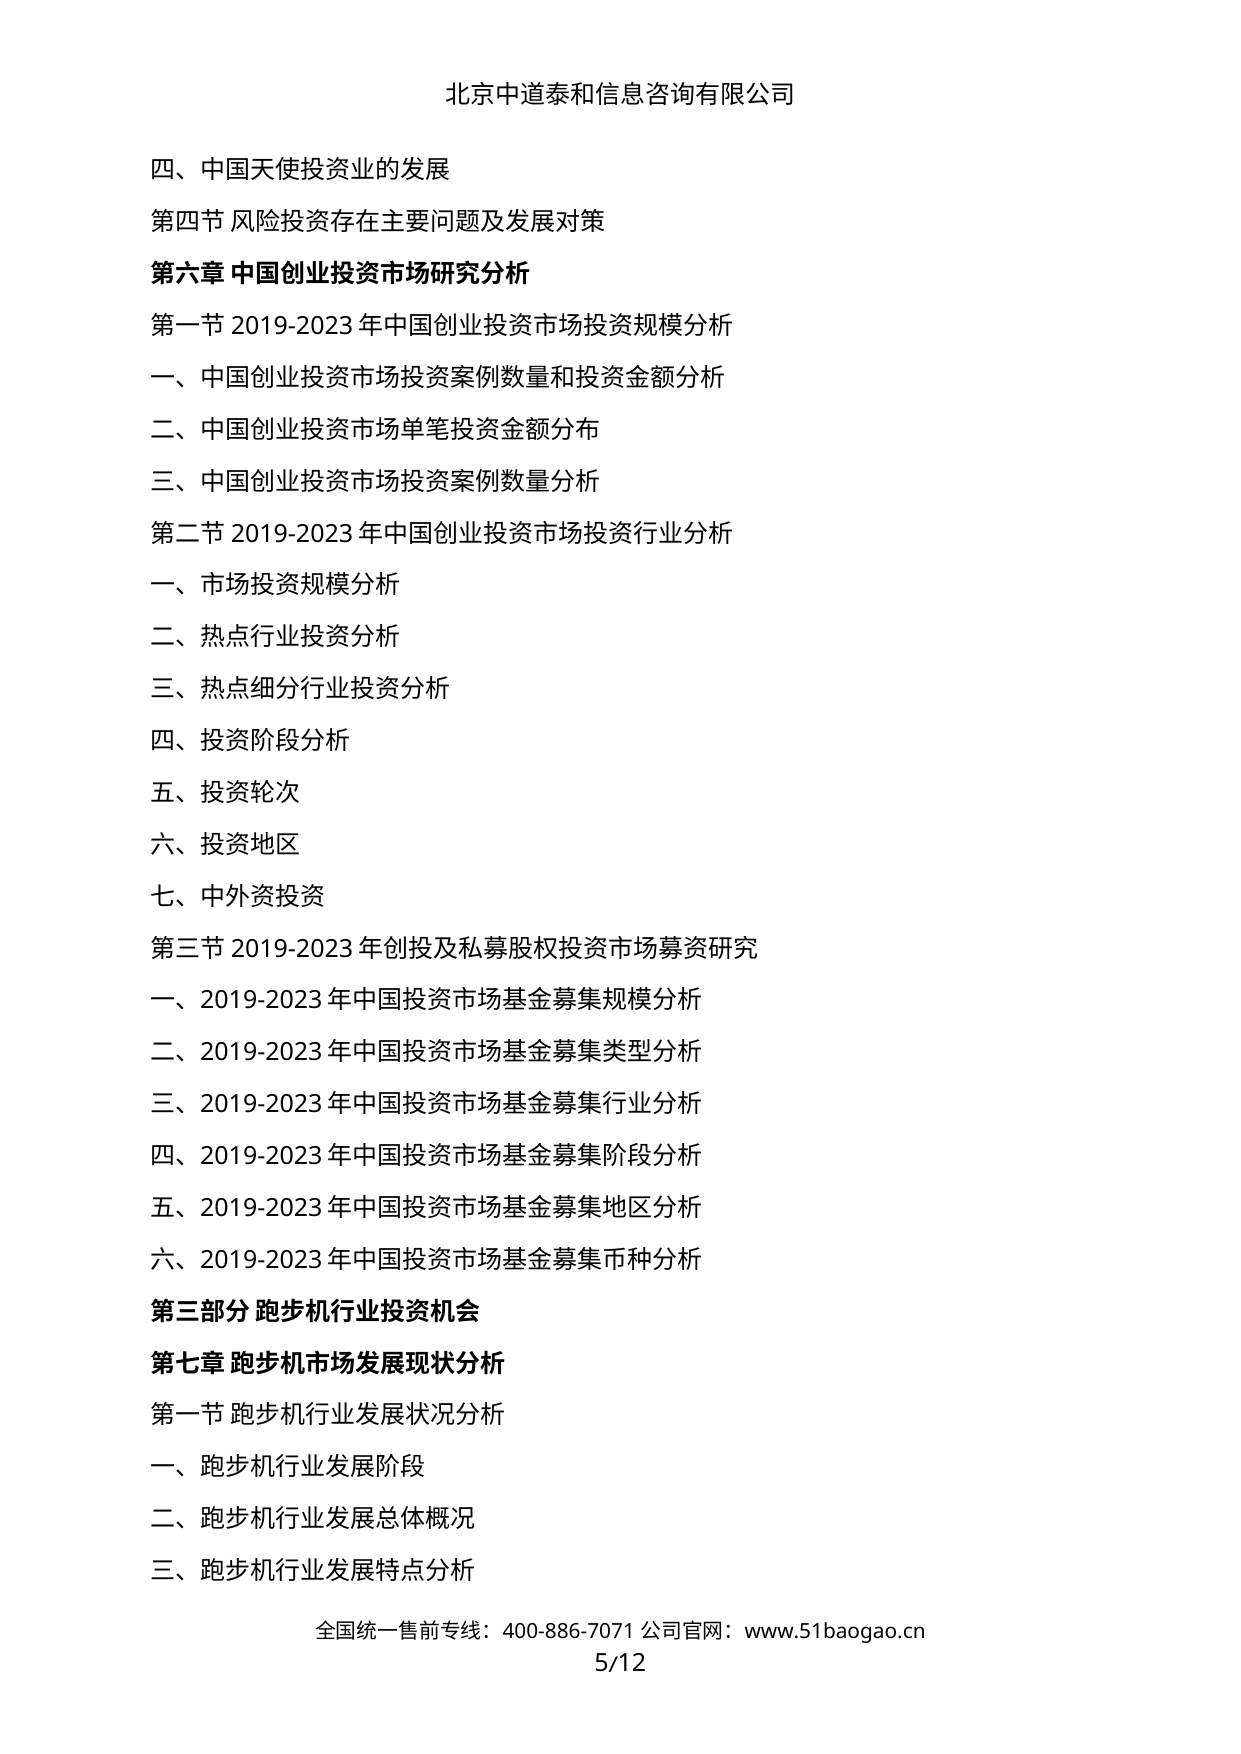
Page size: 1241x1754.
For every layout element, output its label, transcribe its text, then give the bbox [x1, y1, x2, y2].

text 三、跑步机行业发展特点分析 [150, 1551, 1090, 1587]
text 一、2019-2023年中国投资市场基金募集规模分析 [150, 980, 1090, 1016]
text 三、2019-2023年中国投资市场基金募集行业分析 [150, 1084, 1090, 1120]
text 三、中国创业投资市场投资案例数量分析 [150, 461, 1090, 497]
text 第四节 风险投资存在主要问题及发展对策 [150, 202, 1090, 238]
text 六、2019-2023年中国投资市场基金募集币种分析 [150, 1239, 1090, 1276]
text 第三节 2019-2023年创投及私募股权投资市场募资研究 [150, 928, 1090, 964]
text 一、市场投资规模分析 [150, 565, 1090, 601]
text 四、2019-2023年中国投资市场基金募集阶段分析 [150, 1136, 1090, 1172]
text 第三部分 跑步机行业投资机会 [150, 1291, 1090, 1327]
text 二、2019-2023年中国投资市场基金募集类型分析 [150, 1032, 1090, 1068]
text 第七章 跑步机市场发展现状分析 [150, 1343, 1090, 1379]
text 七、中外资投资 [150, 876, 1090, 912]
text 第一节 2019-2023年中国创业投资市场投资规模分析 [150, 306, 1090, 342]
text 第一节 跑步机行业发展状况分析 [150, 1395, 1090, 1431]
text 五、2019-2023年中国投资市场基金募集地区分析 [150, 1187, 1090, 1224]
text 第六章 中国创业投资市场研究分析 [150, 254, 1090, 290]
text 二、跑步机行业发展总体概况 [150, 1499, 1090, 1535]
text 三、热点细分行业投资分析 [150, 669, 1090, 705]
text 四、中国天使投资业的发展 [150, 150, 1090, 186]
text 一、跑步机行业发展阶段 [150, 1447, 1090, 1483]
text 二、中国创业投资市场单笔投资金额分布 [150, 409, 1090, 446]
text 第二节 2019-2023年中国创业投资市场投资行业分析 [150, 513, 1090, 549]
text 一、中国创业投资市场投资案例数量和投资金额分析 [150, 357, 1090, 394]
text 四、投资阶段分析 [150, 721, 1090, 757]
text 五、投资轮次 [150, 772, 1090, 809]
text 六、投资地区 [150, 824, 1090, 861]
text 二、热点行业投资分析 [150, 617, 1090, 653]
